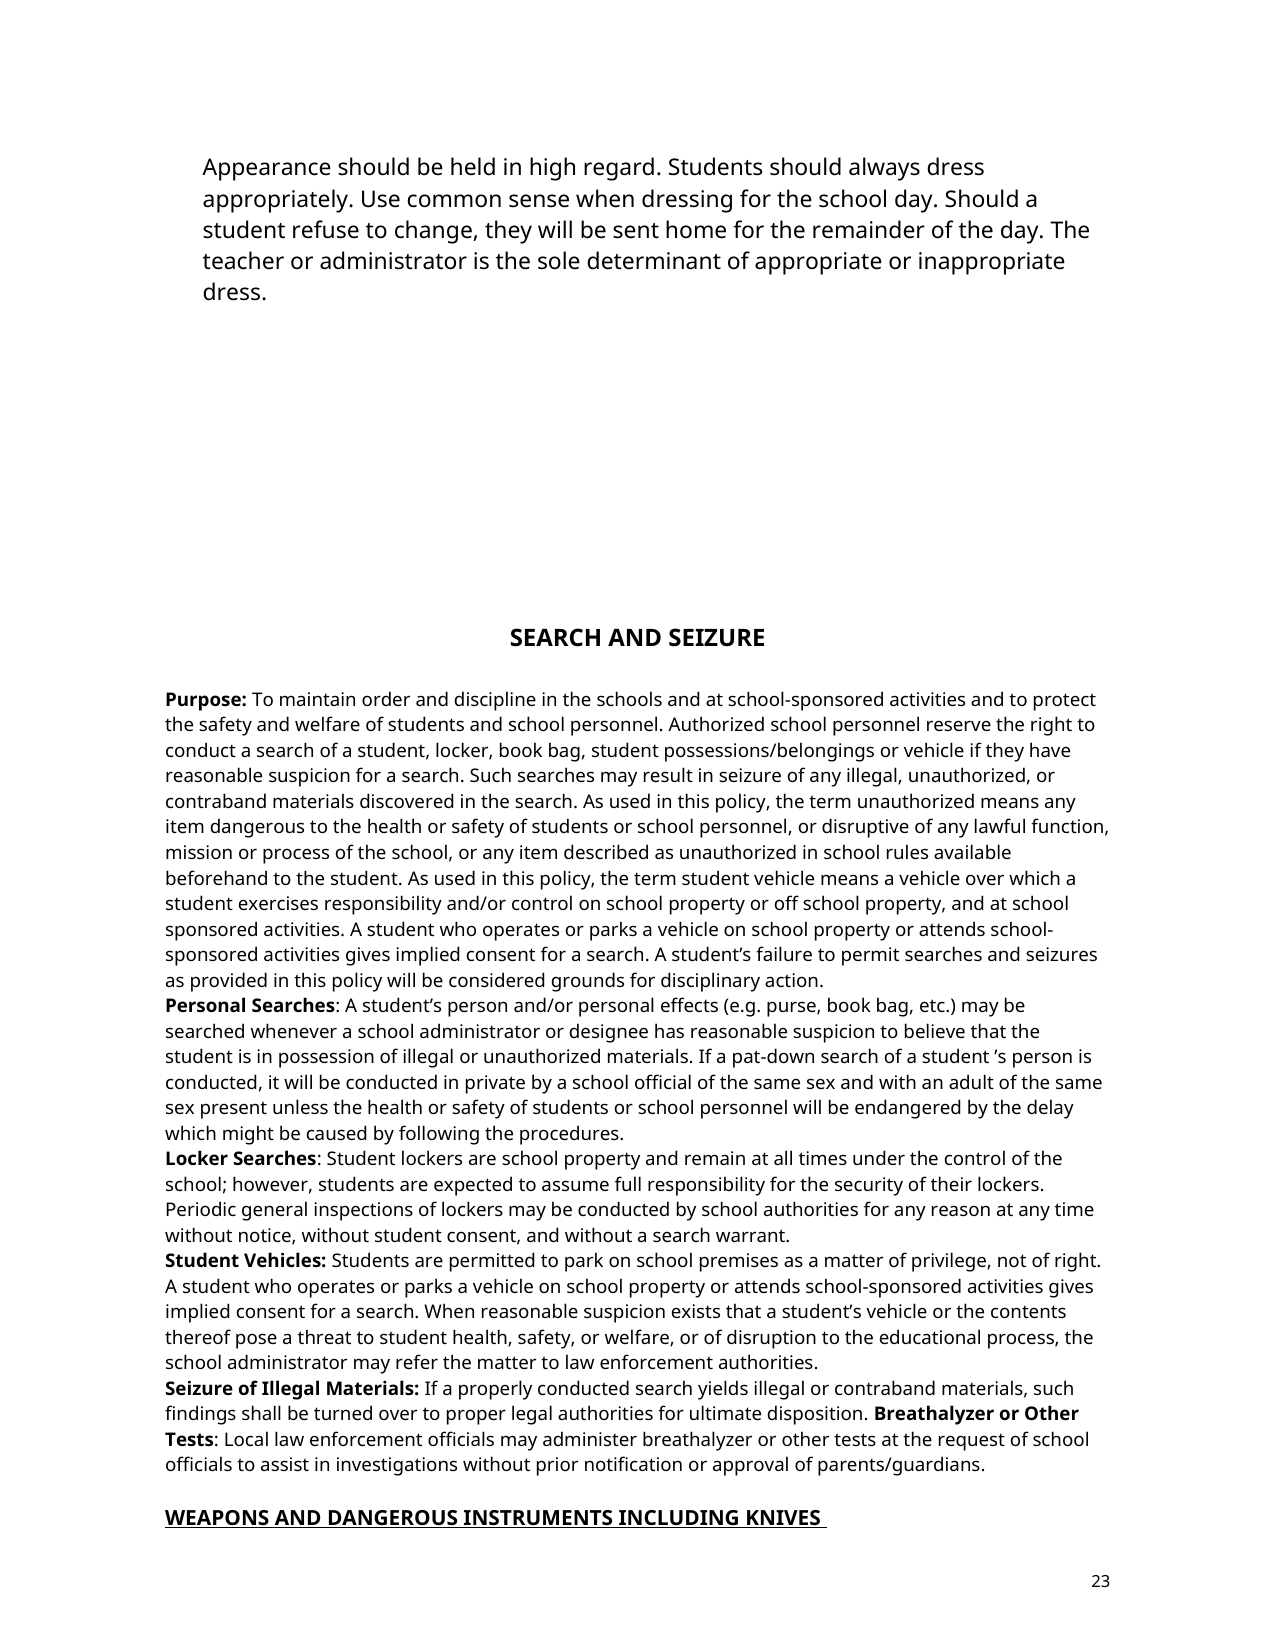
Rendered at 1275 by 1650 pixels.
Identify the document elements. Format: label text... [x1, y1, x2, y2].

text Personal Searches: A student’s person and/or personal effects (e.g. purse, book bag, etc.) may be searched whenever a school administrator or designee has reasonable suspicion to believe that the student is in possession of illegal or unauthorized materials. If a pat-down search of a student ’s person is conducted, it will be conducted in private by a school official of the same sex and with an adult of the same sex present unless the health or safety of students or school personnel will be endangered by the delay which might be caused by following the procedures. [165, 992, 1110, 1146]
text SEARCH AND SEIZURE [165, 621, 1110, 653]
text Locker Searches: Student lockers are school property and remain at all times under the control of the school; however, students are expected to assume full responsibility for the security of their lockers. Periodic general inspections of lockers may be conducted by school authorities for any reason at any time without notice, without student consent, and without a search warrant. [165, 1146, 1110, 1248]
text Appearance should be held in high regard. Students should always dress appropriately. Use common sense when dressing for the school day. Should a student refuse to change, they will be sent home for the remainder of the day. The teacher or administrator is the sole determinant of appropriate or inappropriate dress. [202, 151, 1110, 307]
text WEAPONS AND DANGEROUS INSTRUMENTS INCLUDING KNIVES [165, 1503, 1110, 1531]
text Student Vehicles: Students are permitted to park on school premises as a matter of privilege, not of right. A student who operates or parks a vehicle on school property or attends school-sponsored activities gives implied consent for a search. When reasonable suspicion exists that a student’s vehicle or the contents thereof pose a threat to student health, safety, or welfare, or of disruption to the educational process, the school administrator may refer the matter to law enforcement authorities. [165, 1248, 1110, 1375]
text Purpose: To maintain order and discipline in the schools and at school-sponsored activities and to protect the safety and welfare of students and school personnel. Authorized school personnel reserve the right to conduct a search of a student, locker, book bag, student possessions/belongings or vehicle if they have reasonable suspicion for a search. Such searches may result in seizure of any illegal, unauthorized, or contraband materials discovered in the search. As used in this policy, the term unauthorized means any item dangerous to the health or safety of students or school personnel, or disruptive of any lawful function, mission or process of the school, or any item described as unauthorized in school rules available beforehand to the student. As used in this policy, the term student vehicle means a vehicle over which a student exercises responsibility and/or control on school property or off school property, and at school sponsored activities. A student who operates or parks a vehicle on school property or attends school-sponsored activities gives implied consent for a search. A student’s failure to permit searches and seizures as provided in this policy will be considered grounds for disciplinary action. [165, 686, 1110, 992]
text Seizure of Illegal Materials: If a properly conducted search yields illegal or contraband materials, such findings shall be turned over to proper legal authorities for ultimate disposition. Breathalyzer or Other Tests: Local law enforcement officials may administer breathalyzer or other tests at the request of school officials to assist in investigations without prior notification or approval of parents/guardians. [165, 1375, 1110, 1477]
